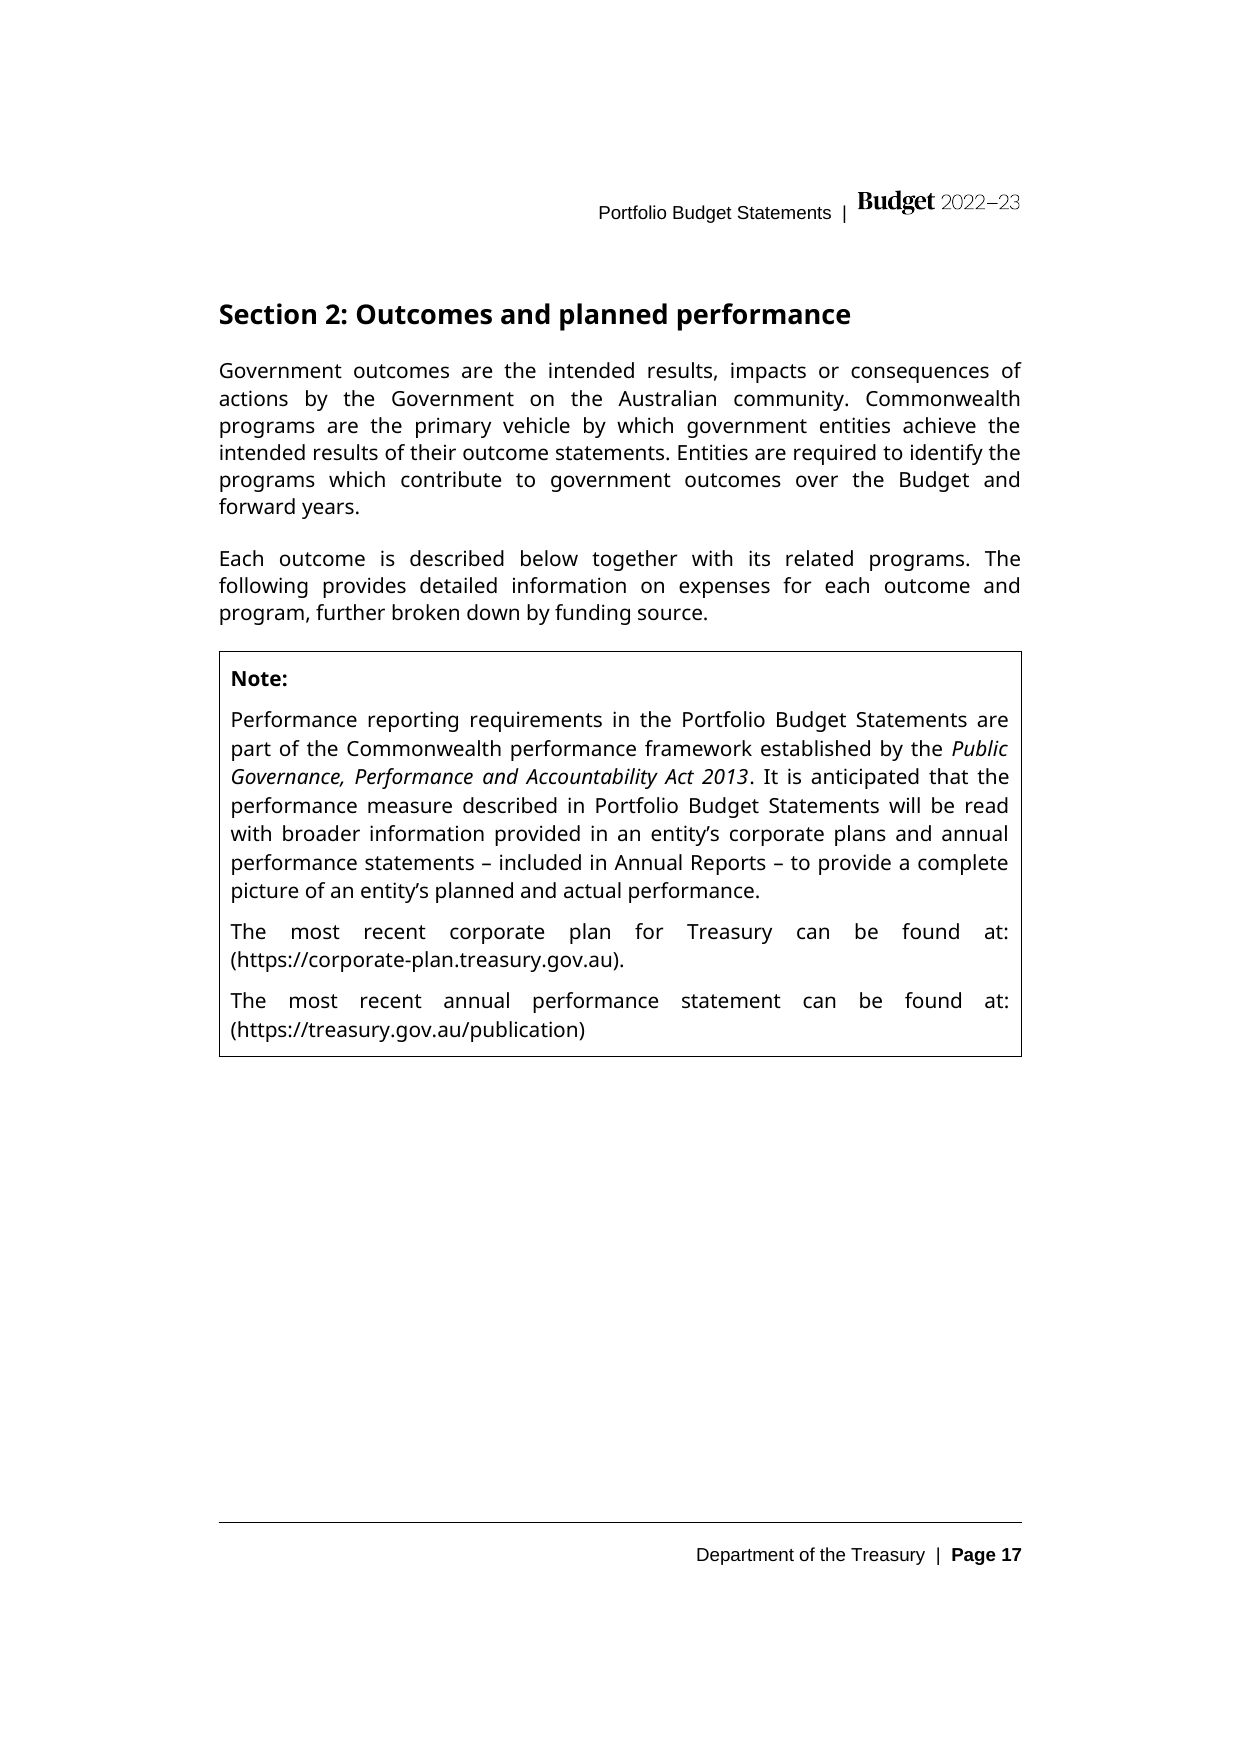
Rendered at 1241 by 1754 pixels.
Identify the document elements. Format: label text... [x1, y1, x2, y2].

table_header Note: Performance reporting requirements in the Portfolio Budget Statements are part of the Commonwealth performance framework established by the Public Governance, Performance and Accountability Act 2013. It is anticipated that the performance measure described in Portfolio Budget Statements will be read with broader information provided in an entity’s corporate plans and annual performance statements – included in Annual Reports – to provide a complete picture of an entity’s planned and actual performance. The most recent corporate plan for Treasury can be found at: (https://corporate-plan.treasury.gov.au). The most recent annual performance statement can be found at: (https://treasury.gov.au/publication) [220, 652, 1021, 1056]
text Government outcomes are the intended results, impacts or consequences of actions by the Government on the Australian community. Commonwealth programs are the primary vehicle by which government entities achieve the intended results of their outcome statements. Entities are required to identify the programs which contribute to government outcomes over the Budget and forward years. [218, 357, 1022, 520]
text Each outcome is described below together with its related programs. The following provides detailed information on expenses for each outcome and program, further broken down by funding source. [218, 545, 1022, 626]
subtitle Section 2: Outcomes and planned performance [218, 295, 1022, 332]
picture [857, 188, 1020, 217]
